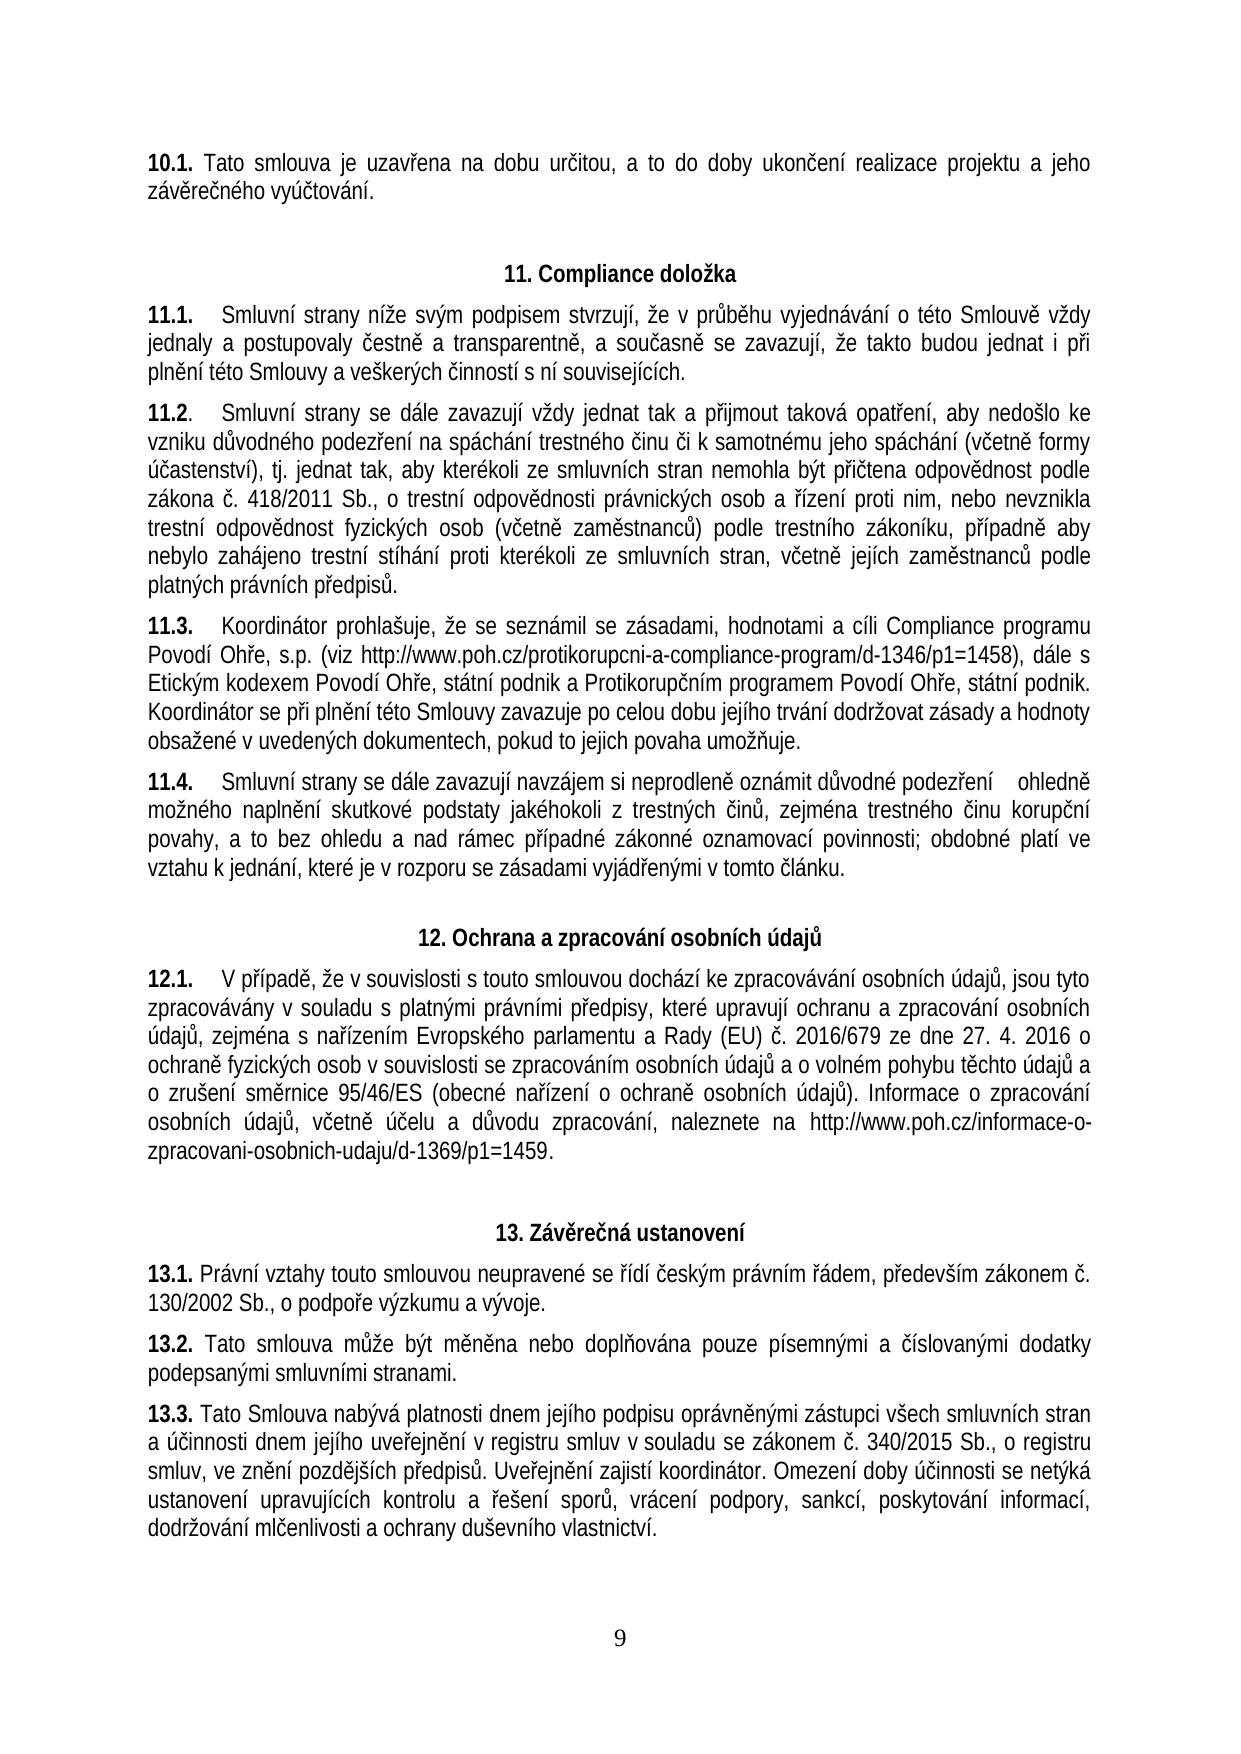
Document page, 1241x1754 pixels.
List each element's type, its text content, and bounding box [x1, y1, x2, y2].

text 10.1. Tato smlouva je uzavřena na dobu určitou, a to do doby ukončení realizace projektu a jeho závěrečného vyúčtování. [148, 148, 1093, 205]
text 13.1. Právní vztahy touto smlouvou neupravené se řídí českým právním řádem, především zákonem č. 130/2002 Sb., o podpoře výzkumu a vývoje. [148, 1259, 1093, 1316]
text 11.4. Smluvní strany se dále zavazují navzájem si neprodleně oznámit důvodné podezření ohledně možného naplnění skutkové podstaty jakéhokoli z trestných činů, zejména trestného činu korupční povahy, a to bez ohledu a nad rámec případné zákonné oznamovací povinnosti; obdobné platí ve vztahu k jednání, které je v rozporu se zásadami vyjádřenými v tomto článku. [148, 767, 1093, 881]
text 13.3. Tato Smlouva nabývá platnosti dnem jejího podpisu oprávněnými zástupci všech smluvních stran a účinnosti dnem jejího uveřejnění v registru smluv v souladu se zákonem č. 340/2015 Sb., o registru smluv, ve znění pozdějších předpisů. Uveřejnění zajistí koordinátor. Omezení doby účinnosti se netýká ustanovení upravujících kontrolu a řešení sporů, vrácení podpory, sankcí, poskytování informací, dodržování mlčenlivosti a ochrany duševního vlastnictví. [148, 1399, 1093, 1542]
text 12. Ochrana a zpracování osobních údajů [148, 923, 1093, 951]
text 12.1. V případě, že v souvislosti s touto smlouvou dochází ke zpracovávání osobních údajů, jsou tyto zpracovávány v souladu s platnými právními předpisy, které upravují ochranu a zpracování osobních údajů, zejména s nařízením Evropského parlamentu a Rady (EU) č. 2016/679 ze dne 27. 4. 2016 o ochraně fyzických osob v souvislosti se zpracováním osobních údajů a o volném pohybu těchto údajů a o zrušení směrnice 95/46/ES (obecné nařízení o ochraně osobních údajů). Informace o zpracování osobních údajů, včetně účelu a důvodu zpracování, naleznete na http://www.poh.cz/informace-o-zpracovani-osobnich-udaju/d-1369/p1=1459. [148, 964, 1093, 1164]
text 11.3. Koordinátor prohlašuje, že se seznámil se zásadami, hodnotami a cíli Compliance programu Povodí Ohře, s.p. (viz http://www.poh.cz/protikorupcni-a-compliance-program/d-1346/p1=1458), dále s Etickým kodexem Povodí Ohře, státní podnik a Protikorupčním programem Povodí Ohře, státní podnik. Koordinátor se při plnění této Smlouvy zavazuje po celou dobu jejího trvání dodržovat zásady a hodnoty obsažené v uvedených dokumentech, pokud to jejich povaha umožňuje. [148, 611, 1093, 754]
text 11.2. Smluvní strany se dále zavazují vždy jednat tak a přijmout taková opatření, aby nedošlo ke vzniku důvodného podezření na spáchání trestného činu či k samotnému jeho spáchání (včetně formy účastenství), tj. jednat tak, aby kterékoli ze smluvních stran nemohla být přičtena odpovědnost podle zákona č. 418/2011 Sb., o trestní odpovědnosti právnických osob a řízení proti nim, nebo nevznikla trestní odpovědnost fyzických osob (včetně zaměstnanců) podle trestního zákoníku, případně aby nebylo zahájeno trestní stíhání proti kterékoli ze smluvních stran, včetně jejích zaměstnanců podle platných právních předpisů. [148, 398, 1093, 599]
text 13. Závěrečná ustanovení [148, 1218, 1093, 1247]
text 13.2. Tato smlouva může být měněna nebo doplňována pouze písemnými a číslovanými dodatky podepsanými smluvními stranami. [148, 1329, 1093, 1386]
text 11. Compliance doložka [148, 258, 1093, 287]
text 11.1. Smluvní strany níže svým podpisem stvrzují, že v průběhu vyjednávání o této Smlouvě vždy jednaly a postupovaly čestně a transparentně, a současně se zavazují, že takto budou jednat i při plnění této Smlouvy a veškerých činností s ní souvisejících. [148, 300, 1093, 386]
